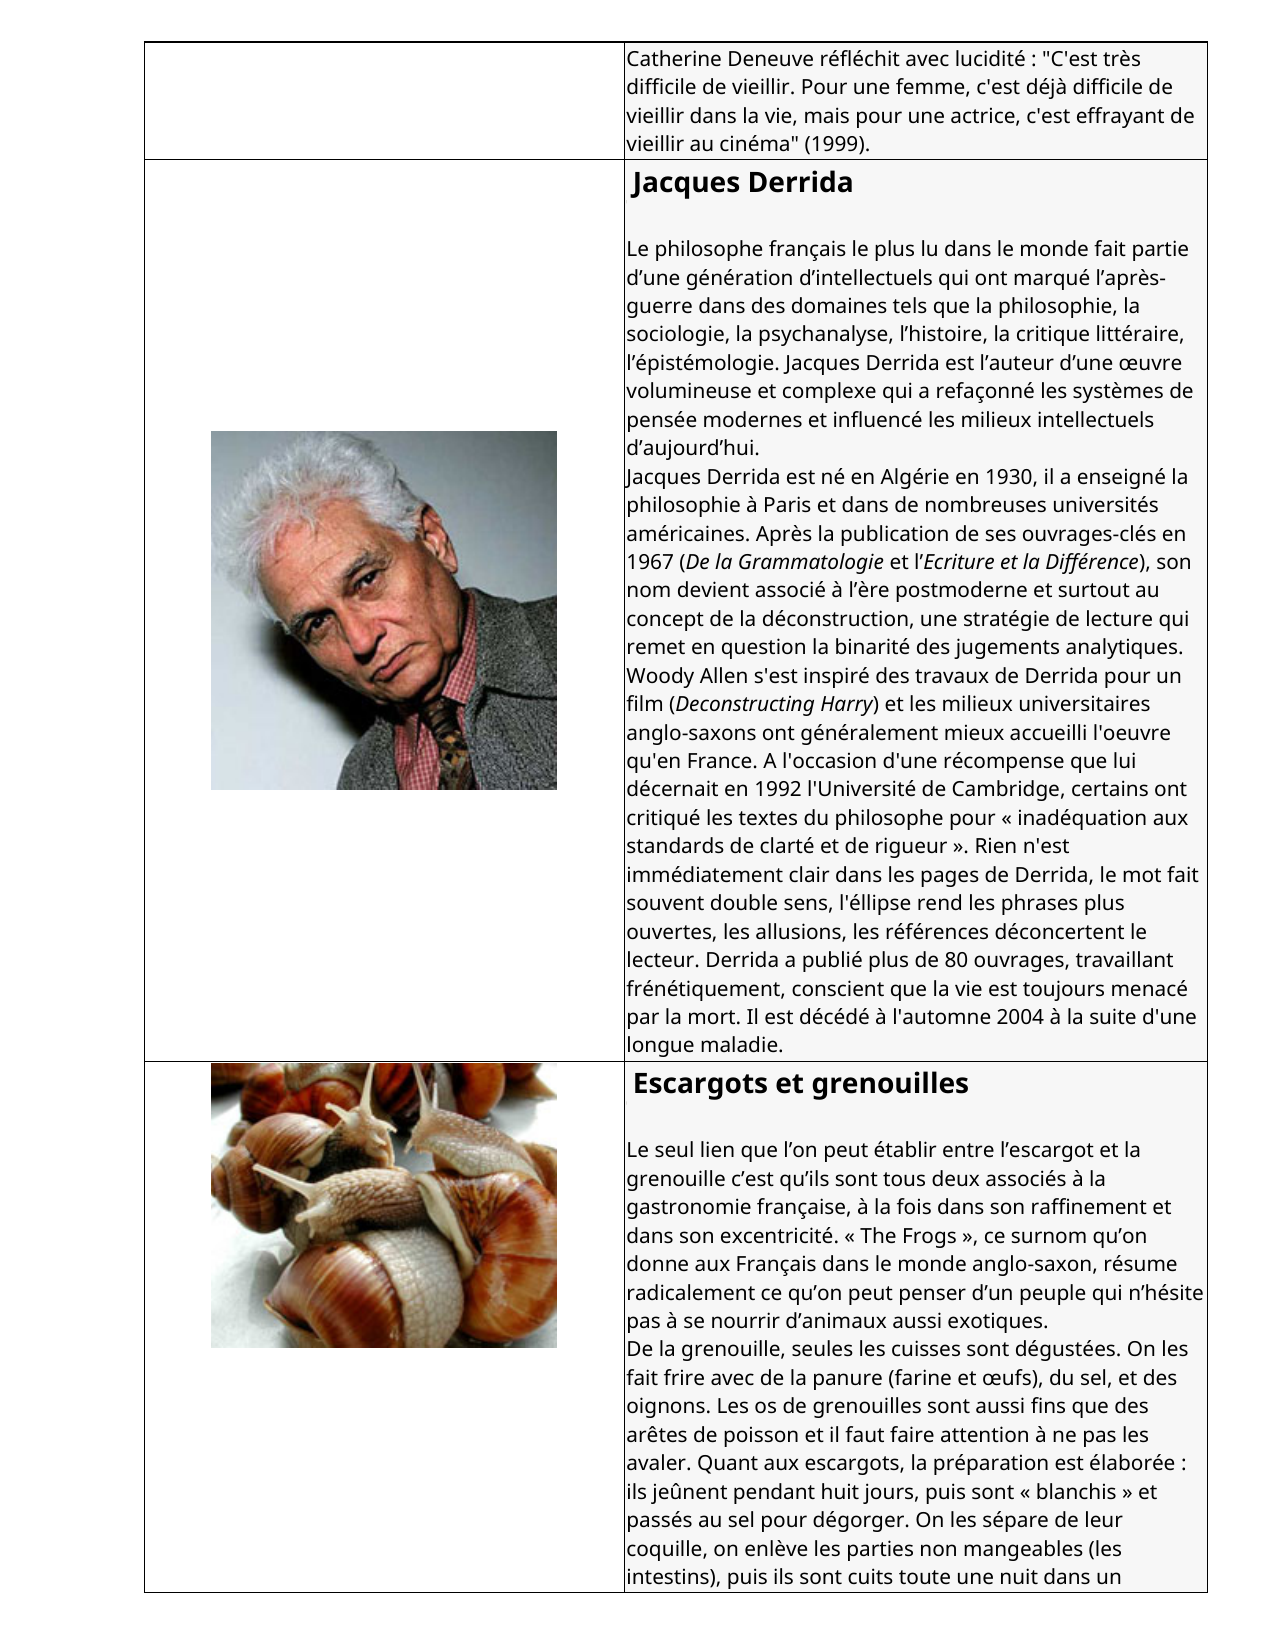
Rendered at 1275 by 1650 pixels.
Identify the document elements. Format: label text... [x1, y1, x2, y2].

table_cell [625, 43, 1207, 159]
picture [211, 431, 557, 790]
table_cell [145, 160, 624, 1061]
table_cell Jacques Derrida Le philosophe français le plus lu dans le monde fait partie d’une génération d’intellectuels qui ont marqué l’après-guerre dans des domaines tels que la philosophie, la sociologie, la psychanalyse, l’histoire, la critique littéraire, l’épistémologie. Jacques Derrida est l’auteur d’une œuvre volumineuse et complexe qui a refaçonné les systèmes de pensée modernes et influencé les milieux intellectuels d’aujourd’hui. Jacques Derrida est né en Algérie en 1930, il a enseigné la philosophie à Paris et dans de nombreuses universités américaines. Après la publication de ses ouvrages-clés en 1967 (De la Grammatologie et l’Ecriture et la Différence), son nom devient associé à l’ère postmoderne et surtout au concept de la déconstruction, une stratégie de lecture qui remet en question la binarité des jugements analytiques. Woody Allen s'est inspiré des travaux de Derrida pour un film (Deconstructing Harry) et les milieux universitaires anglo-saxons ont généralement mieux accueilli l'oeuvre qu'en France. A l'occasion d'une récompense que lui décernait en 1992 l'Université de Cambridge, certains ont critiqué les textes du philosophe pour « inadéquation aux standards de clarté et de rigueur ». Rien n'est immédiatement clair dans les pages de Derrida, le mot fait souvent double sens, l'éllipse rend les phrases plus ouvertes, les allusions, les références déconcertent le lecteur. Derrida a publié plus de 80 ouvrages, travaillant frénétiquement, conscient que la vie est toujours menacé par la mort. Il est décédé à l'automne 2004 à la suite d'une longue maladie. [625, 160, 1207, 1061]
picture [211, 1063, 557, 1348]
table_cell [145, 43, 624, 159]
table_cell [145, 1062, 624, 1592]
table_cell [625, 1062, 1207, 1592]
